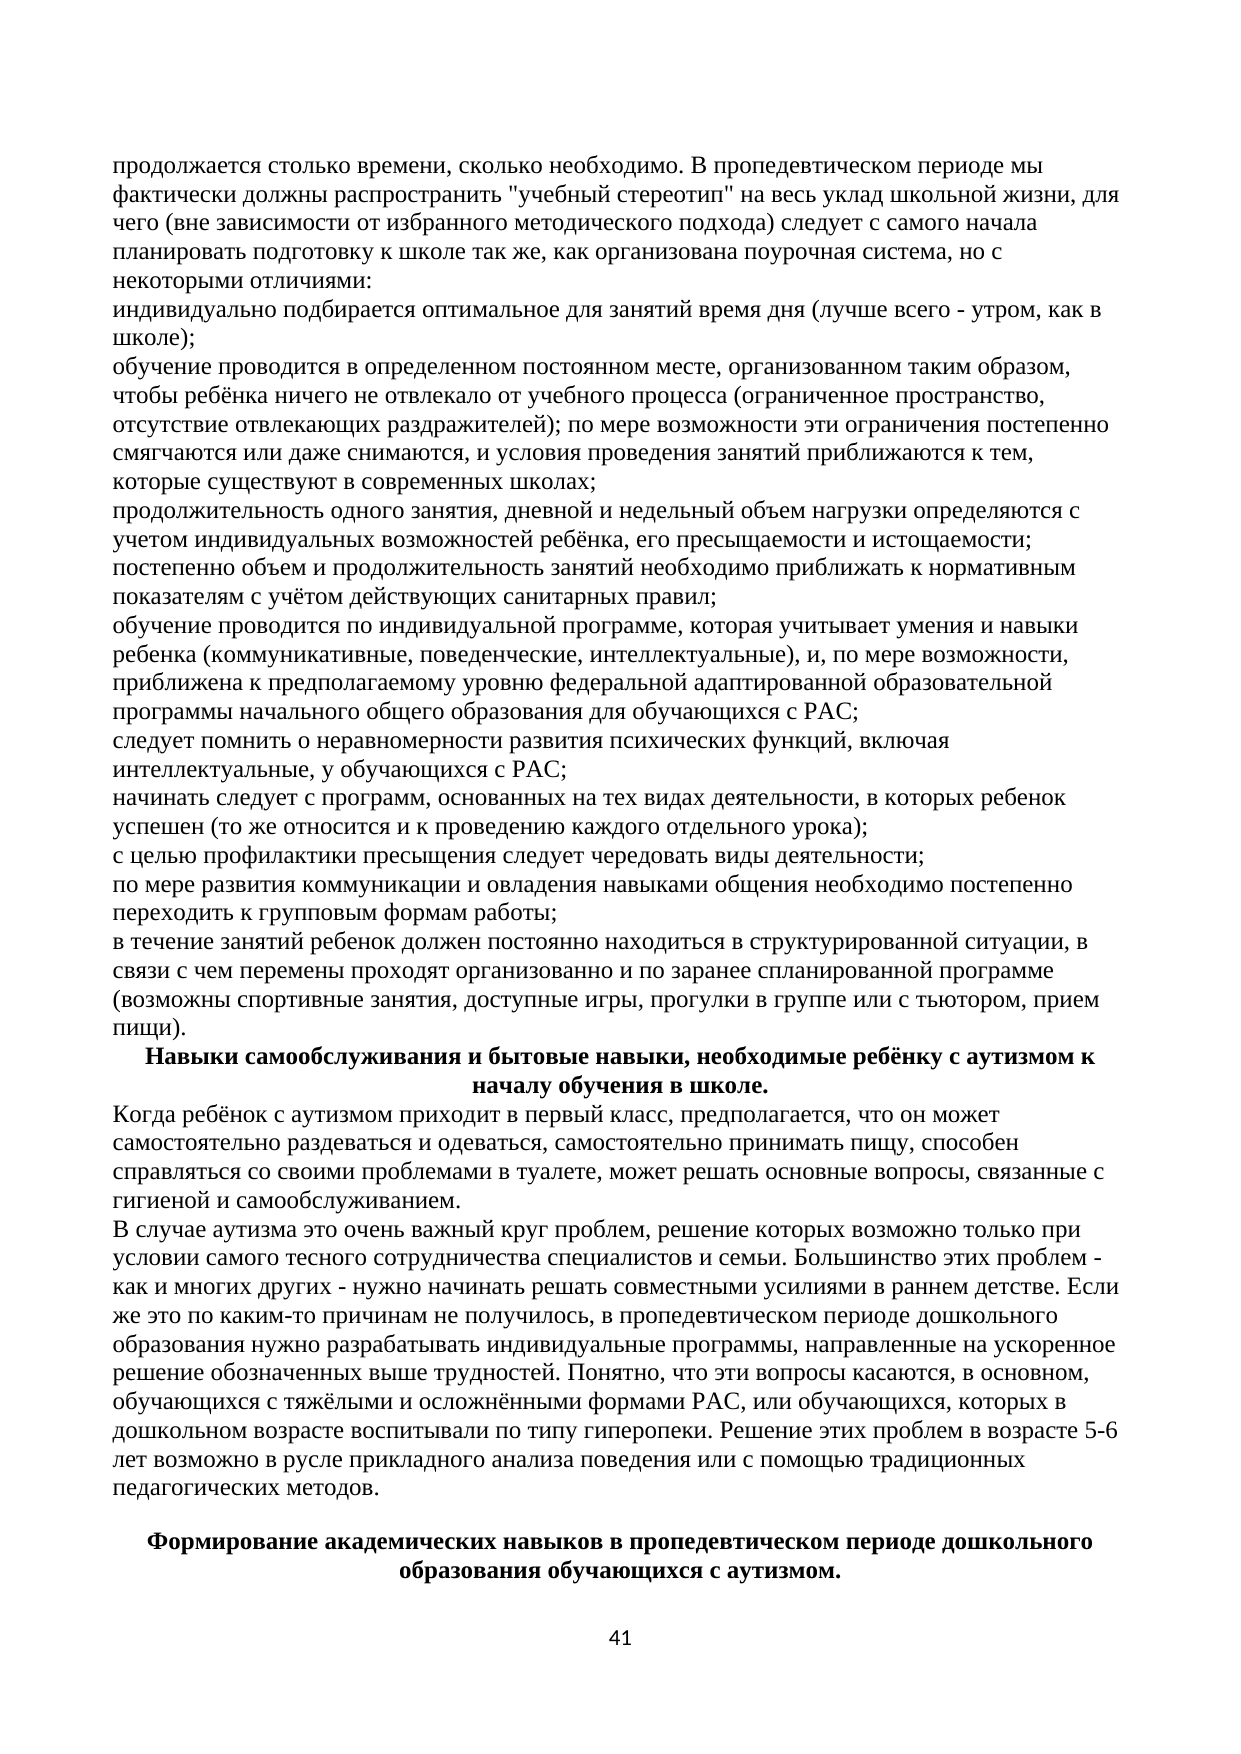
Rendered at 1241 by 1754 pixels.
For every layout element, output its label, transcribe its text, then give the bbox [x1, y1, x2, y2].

text В случае аутизма это очень важный круг проблем, решение которых возможно только при условии самого тесного сотрудничества специалистов и семьи. Большинство этих проблем - как и многих других - нужно начинать решать совместными усилиями в раннем детстве. Если же это по каким-то причинам не получилось, в пропедевтическом периоде дошкольного образования нужно разрабатывать индивидуальные программы, направленные на ускоренное решение обозначенных выше трудностей. Понятно, что эти вопросы касаются, в основном, обучающихся с тяжёлыми и осложнёнными формами РАС, или обучающихся, которых в дошкольном возрасте воспитывали по типу гиперопеки. Решение этих проблем в возрасте 5-6 лет возможно в русле прикладного анализа поведения или с помощью традиционных педагогических методов. [112, 1214, 1128, 1501]
text начинать следует с программ, основанных на тех видах деятельности, в которых ребенок успешен (то же относится и к проведению каждого отдельного урока); [112, 782, 1128, 840]
text обучение проводится в определенном постоянном месте, организованном таким образом, чтобы ребёнка ничего не отвлекало от учебного процесса (ограниченное пространство, отсутствие отвлекающих раздражителей); по мере возможности эти ограничения постепенно смягчаются или даже снимаются, и условия проведения занятий приближаются к тем, которые существуют в современных школах; [112, 351, 1128, 495]
text в течение занятий ребенок должен постоянно находиться в структурированной ситуации, в связи с чем перемены проходят организованно и по заранее спланированной программе (возможны спортивные занятия, доступные игры, прогулки в группе или с тьютором, прием пищи). [112, 926, 1128, 1041]
text следует помнить о неравномерности развития психических функций, включая интеллектуальные, у обучающихся с РАС; [112, 725, 1128, 782]
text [112, 150, 1128, 294]
text Формирование академических навыков в пропедевтическом периоде дошкольного образования обучающихся с аутизмом. [112, 1526, 1128, 1584]
text Когда ребёнок с аутизмом приходит в первый класс, предполагается, что он может самостоятельно раздеваться и одеваться, самостоятельно принимать пищу, способен справляться со своими проблемами в туалете, может решать основные вопросы, связанные с гигиеной и самообслуживанием. [112, 1099, 1128, 1214]
text Навыки самообслуживания и бытовые навыки, необходимые ребёнку с аутизмом к началу обучения в школе. [112, 1041, 1128, 1099]
text с целью профилактики пресыщения следует чередовать виды деятельности; [112, 840, 1128, 869]
text индивидуально подбирается оптимальное для занятий время дня (лучше всего - утром, как в школе); [112, 294, 1128, 351]
text обучение проводится по индивидуальной программе, которая учитывает умения и навыки ребенка (коммуникативные, поведенческие, интеллектуальные), и, по мере возможности, приближена к предполагаемому уровню федеральной адаптированной образовательной программы начального общего образования для обучающихся с РАС; [112, 610, 1128, 725]
text продолжительность одного занятия, дневной и недельный объем нагрузки определяются с учетом индивидуальных возможностей ребёнка, его пресыщаемости и истощаемости; постепенно объем и продолжительность занятий необходимо приближать к нормативным показателям с учётом действующих санитарных правил; [112, 495, 1128, 610]
text по мере развития коммуникации и овладения навыками общения необходимо постепенно переходить к групповым формам работы; [112, 869, 1128, 926]
